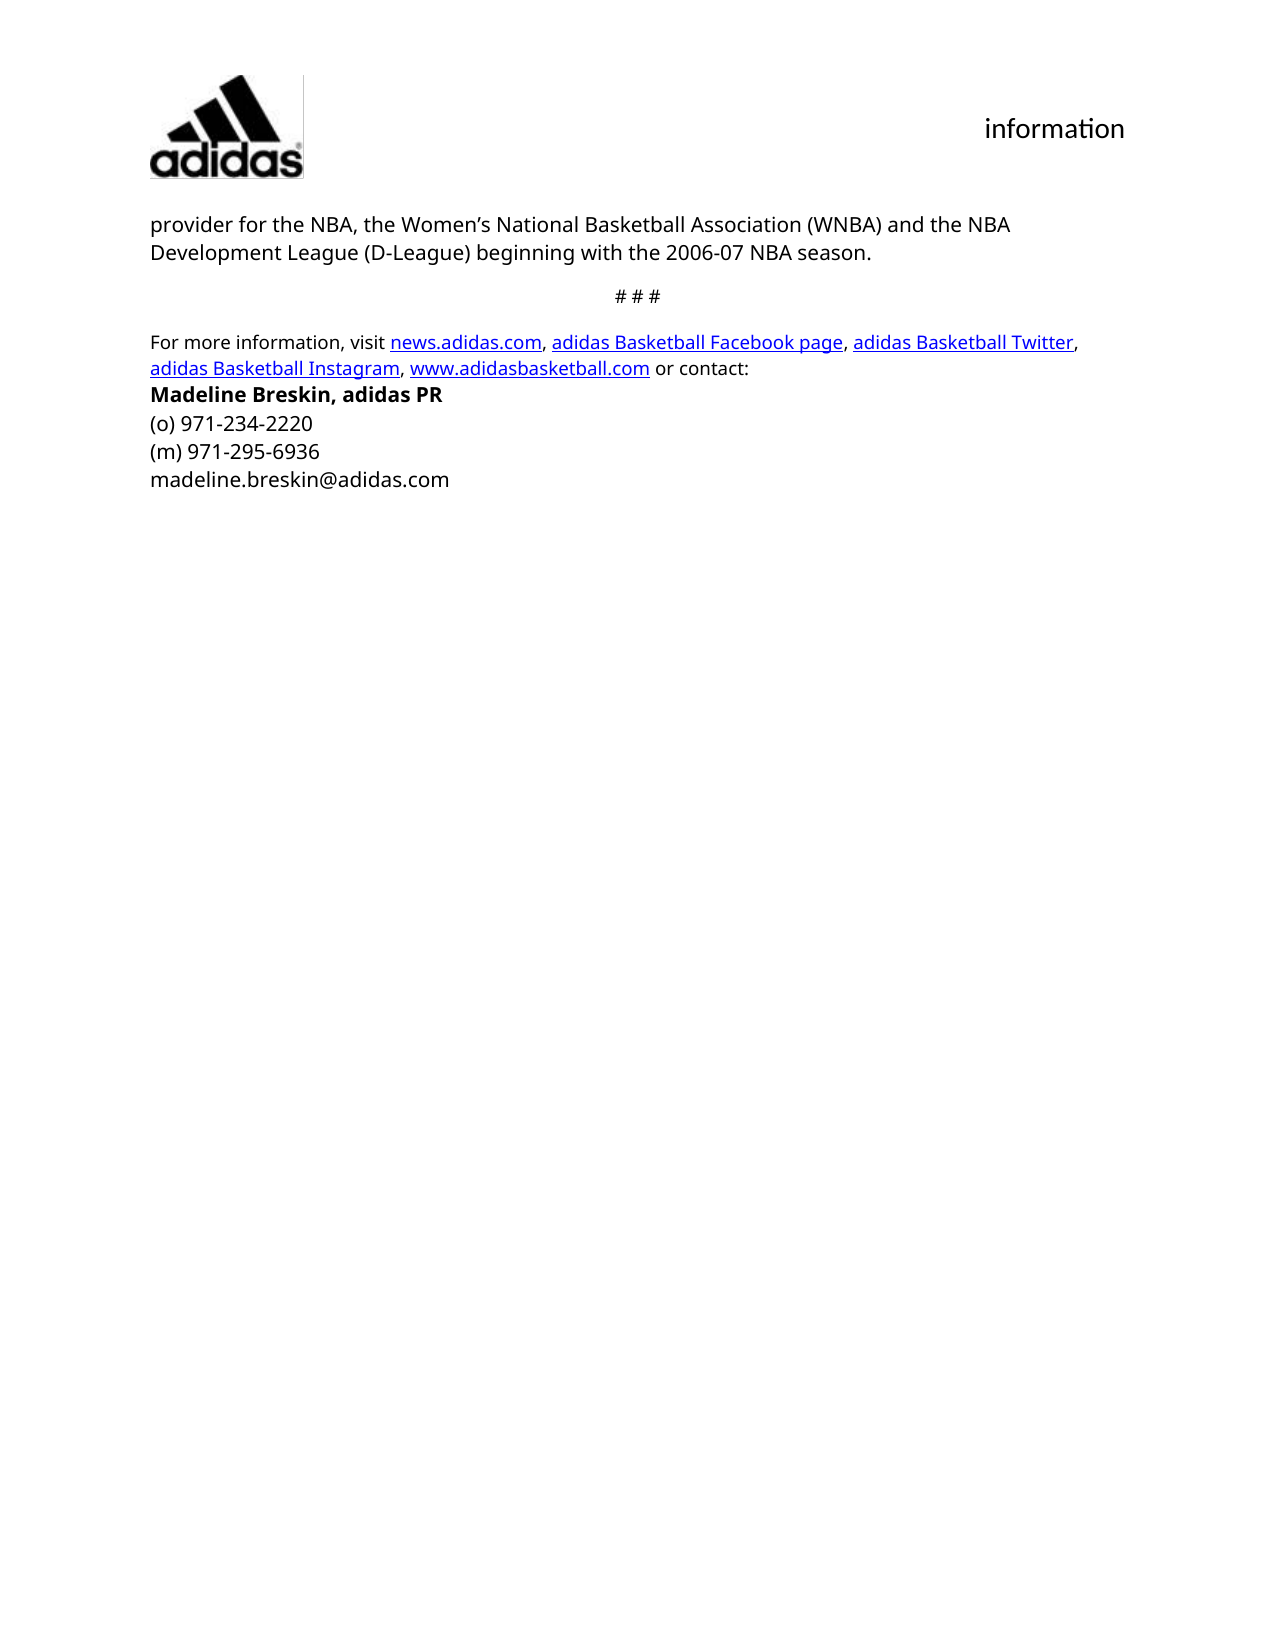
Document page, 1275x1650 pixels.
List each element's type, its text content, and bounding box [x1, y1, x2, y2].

text For more information, visit news.adidas.com, adidas Basketball Facebook page, adidas Basketball Twitter, adidas Basketball Instagram, www.adidasbasketball.com or contact: [150, 329, 1125, 380]
text Madeline Breskin, adidas PR [150, 380, 1125, 409]
text (m) 971-295-6936 [150, 437, 1125, 466]
picture [150, 75, 305, 180]
text # # # [150, 284, 1125, 309]
text madeline.breskin@adidas.com [150, 466, 1125, 494]
text (o) 971-234-2220 [150, 409, 1125, 437]
